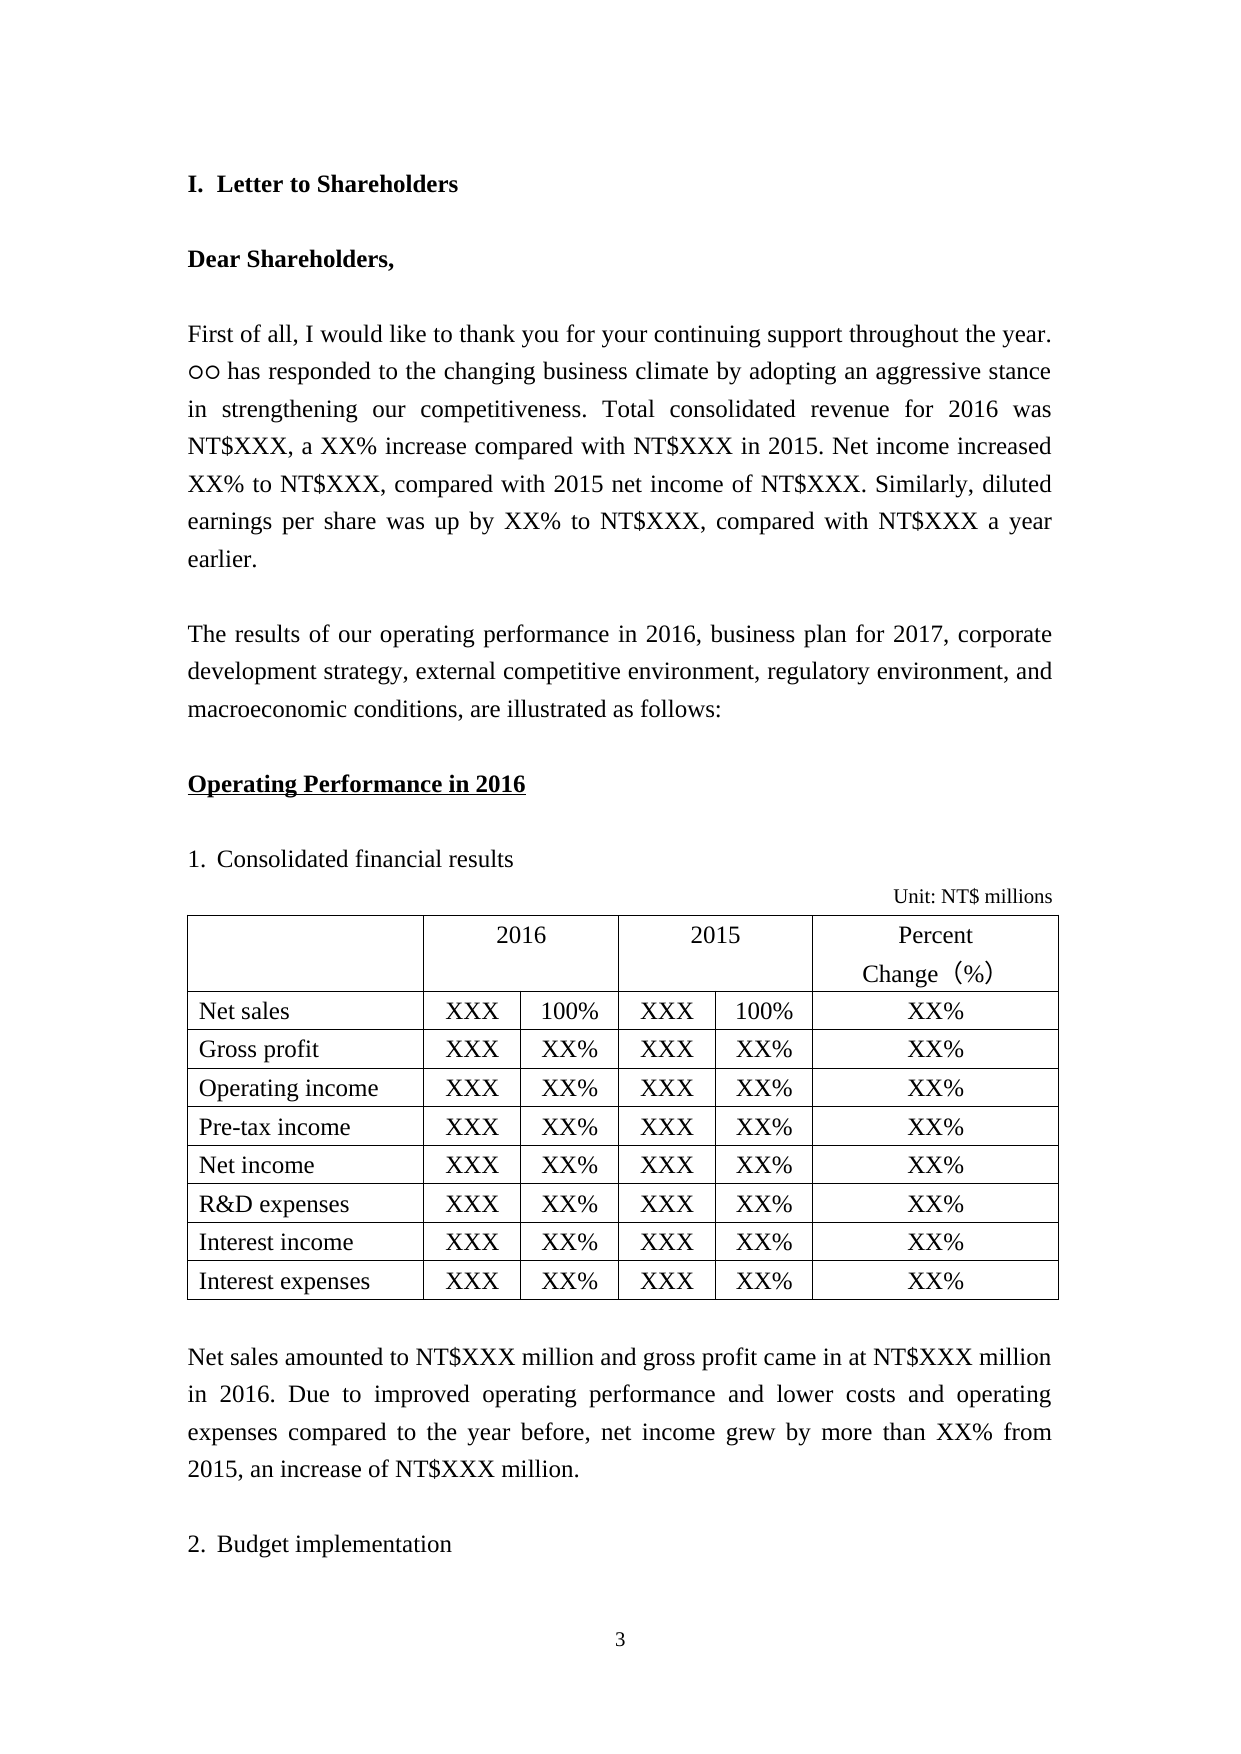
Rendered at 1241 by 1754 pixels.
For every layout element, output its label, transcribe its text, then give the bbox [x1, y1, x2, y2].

table_header Percent Change（%） [813, 916, 1058, 991]
table_cell XXX [619, 1107, 715, 1145]
text Dear Shareholders, [187, 239, 1053, 277]
table_cell 100% [716, 992, 812, 1029]
table_cell XXX [619, 1069, 715, 1106]
table_cell XX% [813, 1261, 1058, 1299]
table_cell XXX [619, 1184, 715, 1222]
text Operating Performance in 2016 [187, 764, 1053, 802]
list Consolidated financial results [187, 839, 1053, 877]
table_cell XX% [813, 992, 1058, 1029]
table_cell XX% [813, 1146, 1058, 1183]
table_cell XX% [521, 1223, 618, 1260]
table_cell XXX [424, 1030, 520, 1068]
table_cell XX% [716, 1030, 812, 1068]
text Net sales amounted to NT$XXX million and gross profit came in at NT$XXX million in 2016. Due to improved operating performance and lower costs and operating expenses compared to the year before, net income grew by more than XX% from 2015, an increase of NT$XXX million. [187, 1337, 1053, 1487]
table_cell XXX [619, 1223, 715, 1260]
table_cell Gross profit [188, 1030, 423, 1068]
table_cell XXX [619, 1261, 715, 1299]
table_cell XX% [521, 1261, 618, 1299]
text The results of our operating performance in 2016, business plan for 2017, corporate development strategy, external competitive environment, regulatory environment, and macroeconomic conditions, are illustrated as follows: [187, 614, 1053, 727]
table_cell XX% [521, 1069, 618, 1106]
table_cell XX% [716, 1107, 812, 1145]
table_cell XX% [716, 1184, 812, 1222]
list Budget implementation [187, 1525, 1053, 1562]
table_cell XXX [619, 1030, 715, 1068]
table_cell XXX [424, 1261, 520, 1299]
table_cell XX% [521, 1146, 618, 1183]
table_header 2016 [424, 916, 618, 991]
table_cell XXX [424, 1146, 520, 1183]
table_cell XXX [424, 1069, 520, 1106]
table_cell Interest expenses [188, 1261, 423, 1299]
table_cell XX% [813, 1107, 1058, 1145]
table_cell XXX [424, 1223, 520, 1260]
table_cell XX% [716, 1261, 812, 1299]
table_cell XX% [716, 1069, 812, 1106]
table_cell Pre-tax income [188, 1107, 423, 1145]
table_cell XX% [813, 1030, 1058, 1068]
table_cell XX% [716, 1146, 812, 1183]
table_cell XX% [521, 1107, 618, 1145]
list Letter to Shareholders [187, 164, 1053, 202]
text Unit: NT$ millions [187, 877, 1053, 914]
table_cell Net income [188, 1146, 423, 1183]
table_cell XX% [813, 1069, 1058, 1106]
table_cell XXX [619, 992, 715, 1029]
table_cell Operating income [188, 1069, 423, 1106]
table_cell XXX [619, 1146, 715, 1183]
table_cell XXX [424, 1107, 520, 1145]
table_cell XX% [716, 1223, 812, 1260]
table_cell R&D expenses [188, 1184, 423, 1222]
table_header [188, 916, 423, 991]
text First of all, I would like to thank you for your continuing support throughout the year. has responded to the changing business climate by adopting an aggressive stance in strengthening our competitiveness. Total consolidated revenue for 2016 was NT$XXX, a XX% increase compared with NT$XXX in 2015. Net income increased XX% to NT$XXX, compared with 2015 net income of NT$XXX. Similarly, diluted earnings per share was up by XX% to NT$XXX, compared with NT$XXX a year earlier. [187, 314, 1053, 577]
table_cell XX% [813, 1184, 1058, 1222]
table_cell 100% [521, 992, 618, 1029]
table_cell XX% [521, 1030, 618, 1068]
table_cell Interest income [188, 1223, 423, 1260]
table_cell Net sales [188, 992, 423, 1029]
table_cell XXX [424, 992, 520, 1029]
table_cell XXX [424, 1184, 520, 1222]
table_cell XX% [521, 1184, 618, 1222]
table_cell XX% [813, 1223, 1058, 1260]
table_header 2015 [619, 916, 812, 991]
